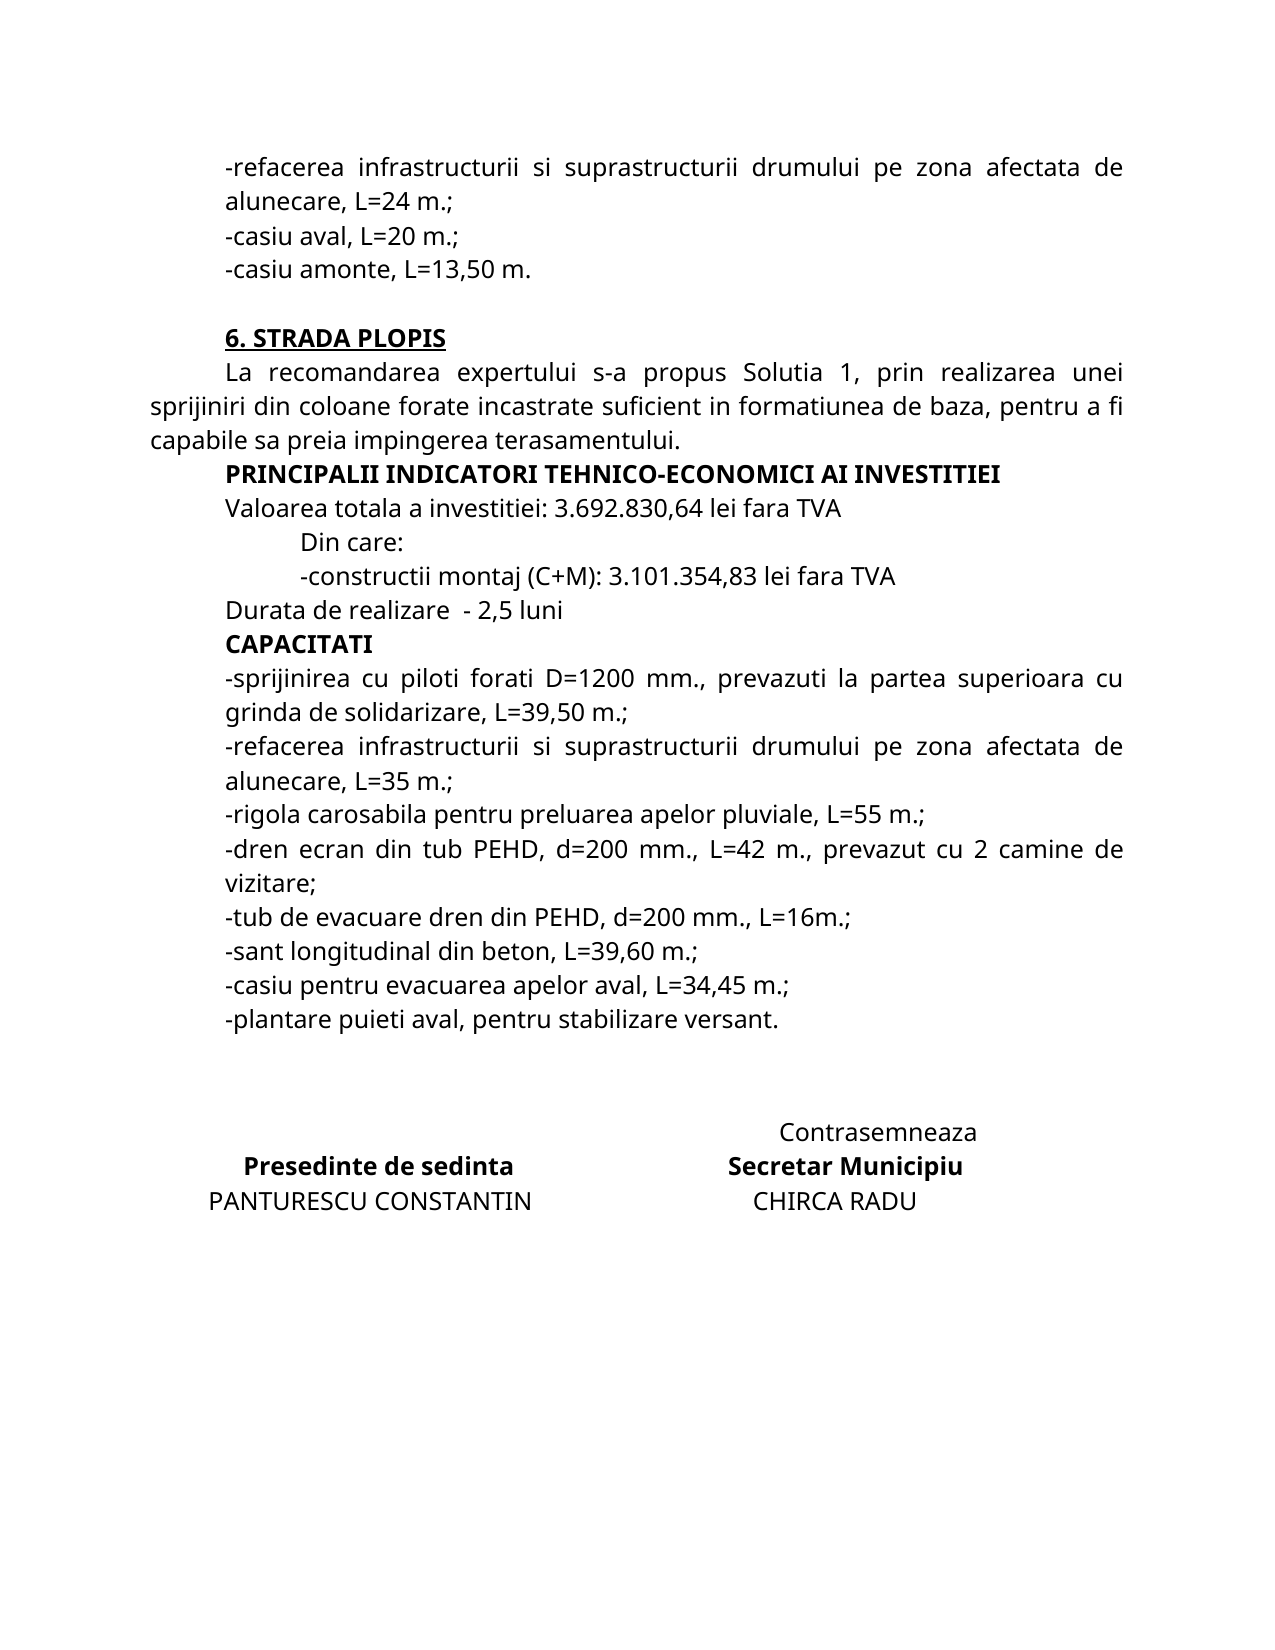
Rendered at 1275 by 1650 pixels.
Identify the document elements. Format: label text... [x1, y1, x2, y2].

text -refacerea infrastructurii si suprastructurii drumului pe zona afectata de alunecare, L=35 m.; [225, 729, 1125, 797]
text -tub de evacuare dren din PEHD, d=200 mm., L=16m.; [225, 899, 1125, 933]
text Din care: [225, 525, 1125, 559]
text CAPACITATI [225, 627, 1125, 661]
text -casiu pentru evacuarea apelor aval, L=34,45 m.; [225, 967, 1125, 1002]
text -casiu amonte, L=13,50 m. [225, 252, 1125, 286]
text -refacerea infrastructurii si suprastructurii drumului pe zona afectata de alunecare, L=24 m.; [225, 150, 1125, 218]
text -sprijinirea cu piloti forati D=1200 mm., prevazuti la partea superioara cu grinda de solidarizare, L=39,50 m.; [225, 661, 1125, 729]
text -plantare puieti aval, pentru stabilizare versant. [225, 1002, 1125, 1036]
text -dren ecran din tub PEHD, d=200 mm., L=42 m., prevazut cu 2 camine de vizitare; [225, 831, 1125, 899]
text Contrasemneaza [665, 1115, 1125, 1149]
text -constructii montaj (C+M): 3.101.354,83 lei fara TVA [225, 559, 1125, 593]
text PRINCIPALII INDICATORI TEHNICO-ECONOMICI AI INVESTITIEI [225, 457, 1125, 491]
text Valoarea totala a investitiei: 3.692.830,64 lei fara TVA [225, 491, 1125, 525]
text PANTURESCU CONSTANTIN CHIRCA RADU [150, 1183, 1125, 1217]
text Durata de realizare - 2,5 luni [225, 593, 1125, 627]
text -casiu aval, L=20 m.; [225, 218, 1125, 252]
text -rigola carosabila pentru preluarea apelor pluviale, L=55 m.; [225, 797, 1125, 831]
text -sant longitudinal din beton, L=39,60 m.; [225, 933, 1125, 967]
text Presedinte de sedinta Secretar Municipiu [150, 1149, 1125, 1183]
text La recomandarea expertului s-a propus Solutia 1, prin realizarea unei sprijiniri din coloane forate incastrate suficient in formatiunea de baza, pentru a fi capabile sa preia impingerea terasamentului. [150, 354, 1125, 457]
text 6. STRADA PLOPIS [225, 320, 1125, 354]
